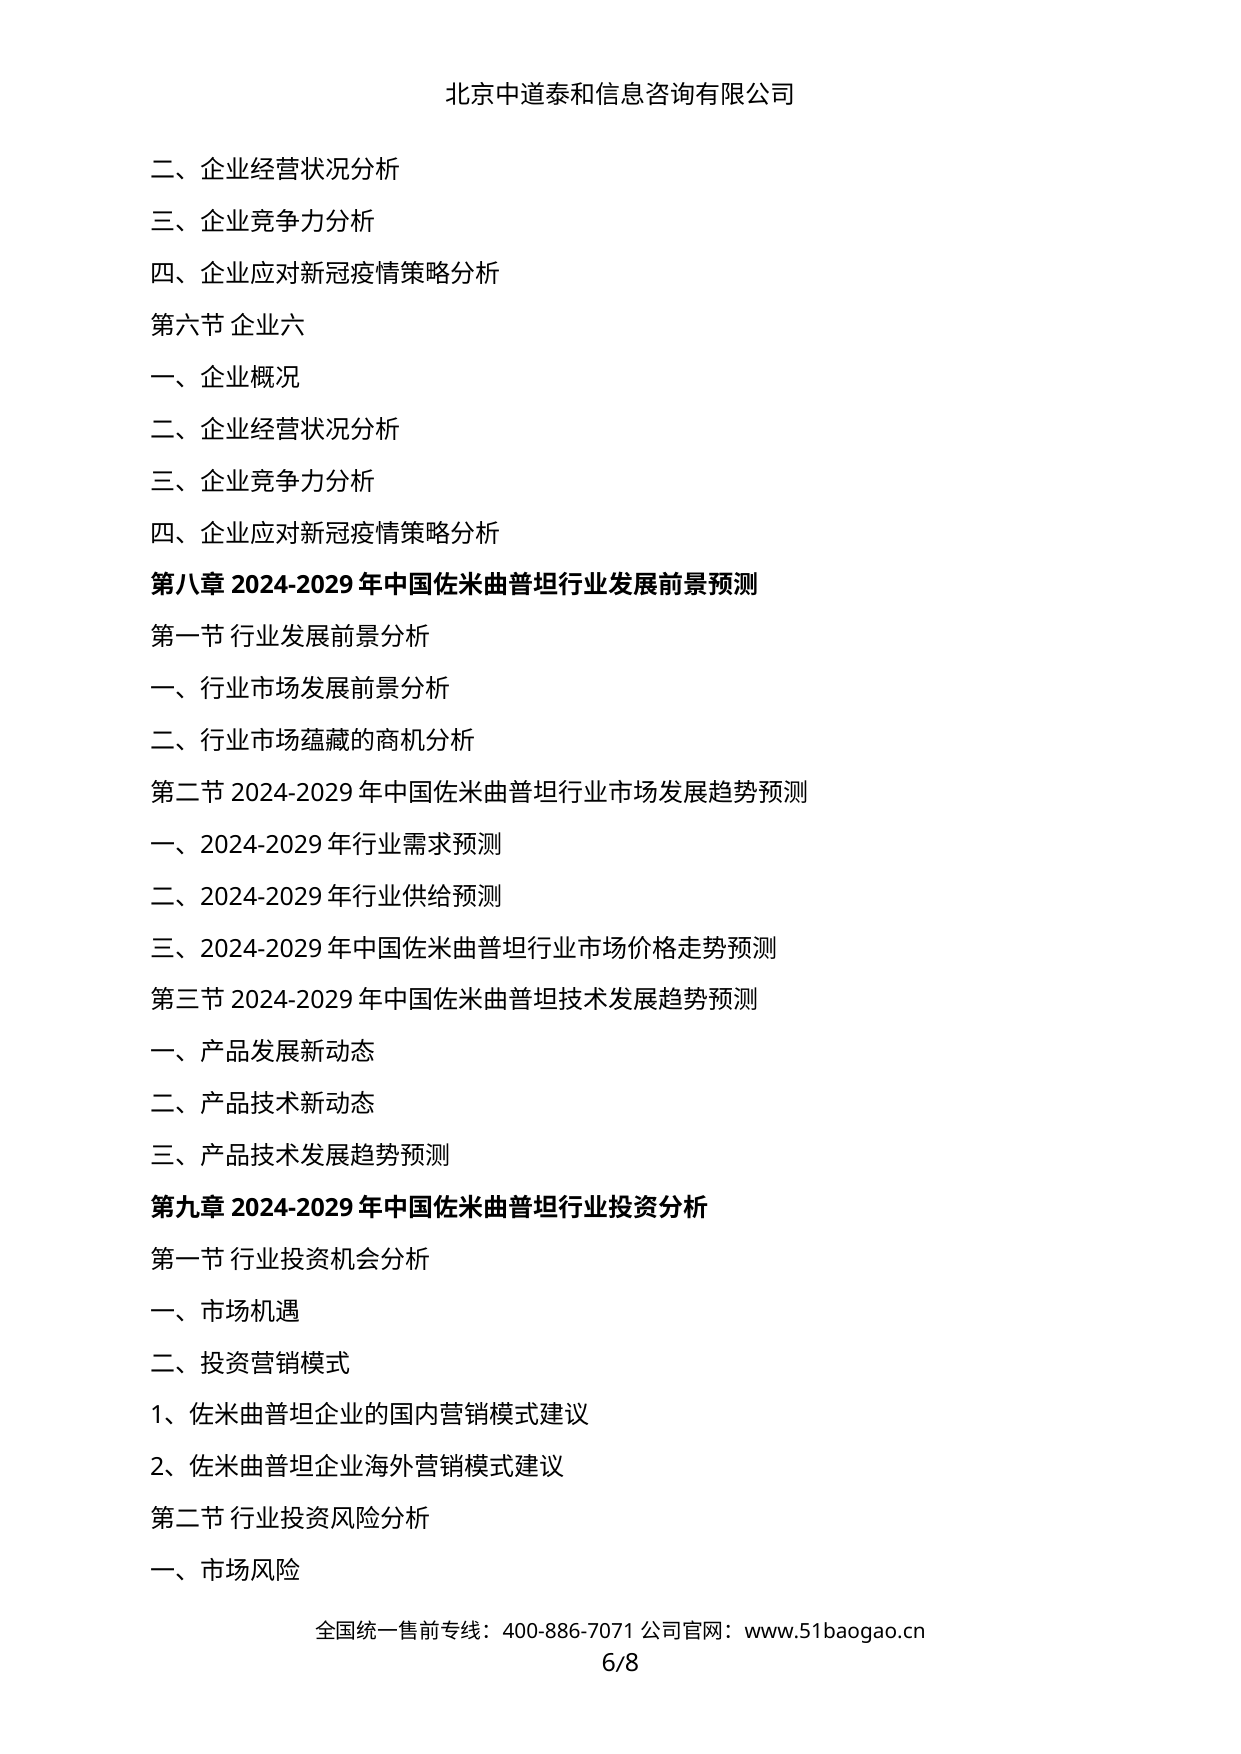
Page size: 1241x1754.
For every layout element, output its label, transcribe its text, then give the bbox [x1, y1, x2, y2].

text 三、企业竞争力分析 [150, 202, 1090, 238]
text 第二节 2024-2029年中国佐米曲普坦行业市场发展趋势预测 [150, 772, 1090, 809]
text 第八章 2024-2029年中国佐米曲普坦行业发展前景预测 [150, 565, 1090, 601]
text 第二节 行业投资风险分析 [150, 1499, 1090, 1535]
text 2、佐米曲普坦企业海外营销模式建议 [150, 1447, 1090, 1483]
text 二、企业经营状况分析 [150, 409, 1090, 446]
text 第一节 行业投资机会分析 [150, 1239, 1090, 1276]
text 第九章 2024-2029年中国佐米曲普坦行业投资分析 [150, 1187, 1090, 1224]
text 第六节 企业六 [150, 306, 1090, 342]
text 三、产品技术发展趋势预测 [150, 1136, 1090, 1172]
text 二、行业市场蕴藏的商机分析 [150, 721, 1090, 757]
text 1、佐米曲普坦企业的国内营销模式建议 [150, 1395, 1090, 1431]
text 二、2024-2029年行业供给预测 [150, 876, 1090, 912]
text 二、产品技术新动态 [150, 1084, 1090, 1120]
text 三、企业竞争力分析 [150, 461, 1090, 497]
text 四、企业应对新冠疫情策略分析 [150, 513, 1090, 549]
text 三、2024-2029年中国佐米曲普坦行业市场价格走势预测 [150, 928, 1090, 964]
text 一、2024-2029年行业需求预测 [150, 824, 1090, 861]
text 二、企业经营状况分析 [150, 150, 1090, 186]
text 一、市场风险 [150, 1551, 1090, 1587]
text 一、产品发展新动态 [150, 1032, 1090, 1068]
text 第一节 行业发展前景分析 [150, 617, 1090, 653]
text 一、行业市场发展前景分析 [150, 669, 1090, 705]
text 第三节 2024-2029年中国佐米曲普坦技术发展趋势预测 [150, 980, 1090, 1016]
text 二、投资营销模式 [150, 1343, 1090, 1379]
text 一、市场机遇 [150, 1291, 1090, 1327]
text 四、企业应对新冠疫情策略分析 [150, 254, 1090, 290]
text 一、企业概况 [150, 357, 1090, 394]
